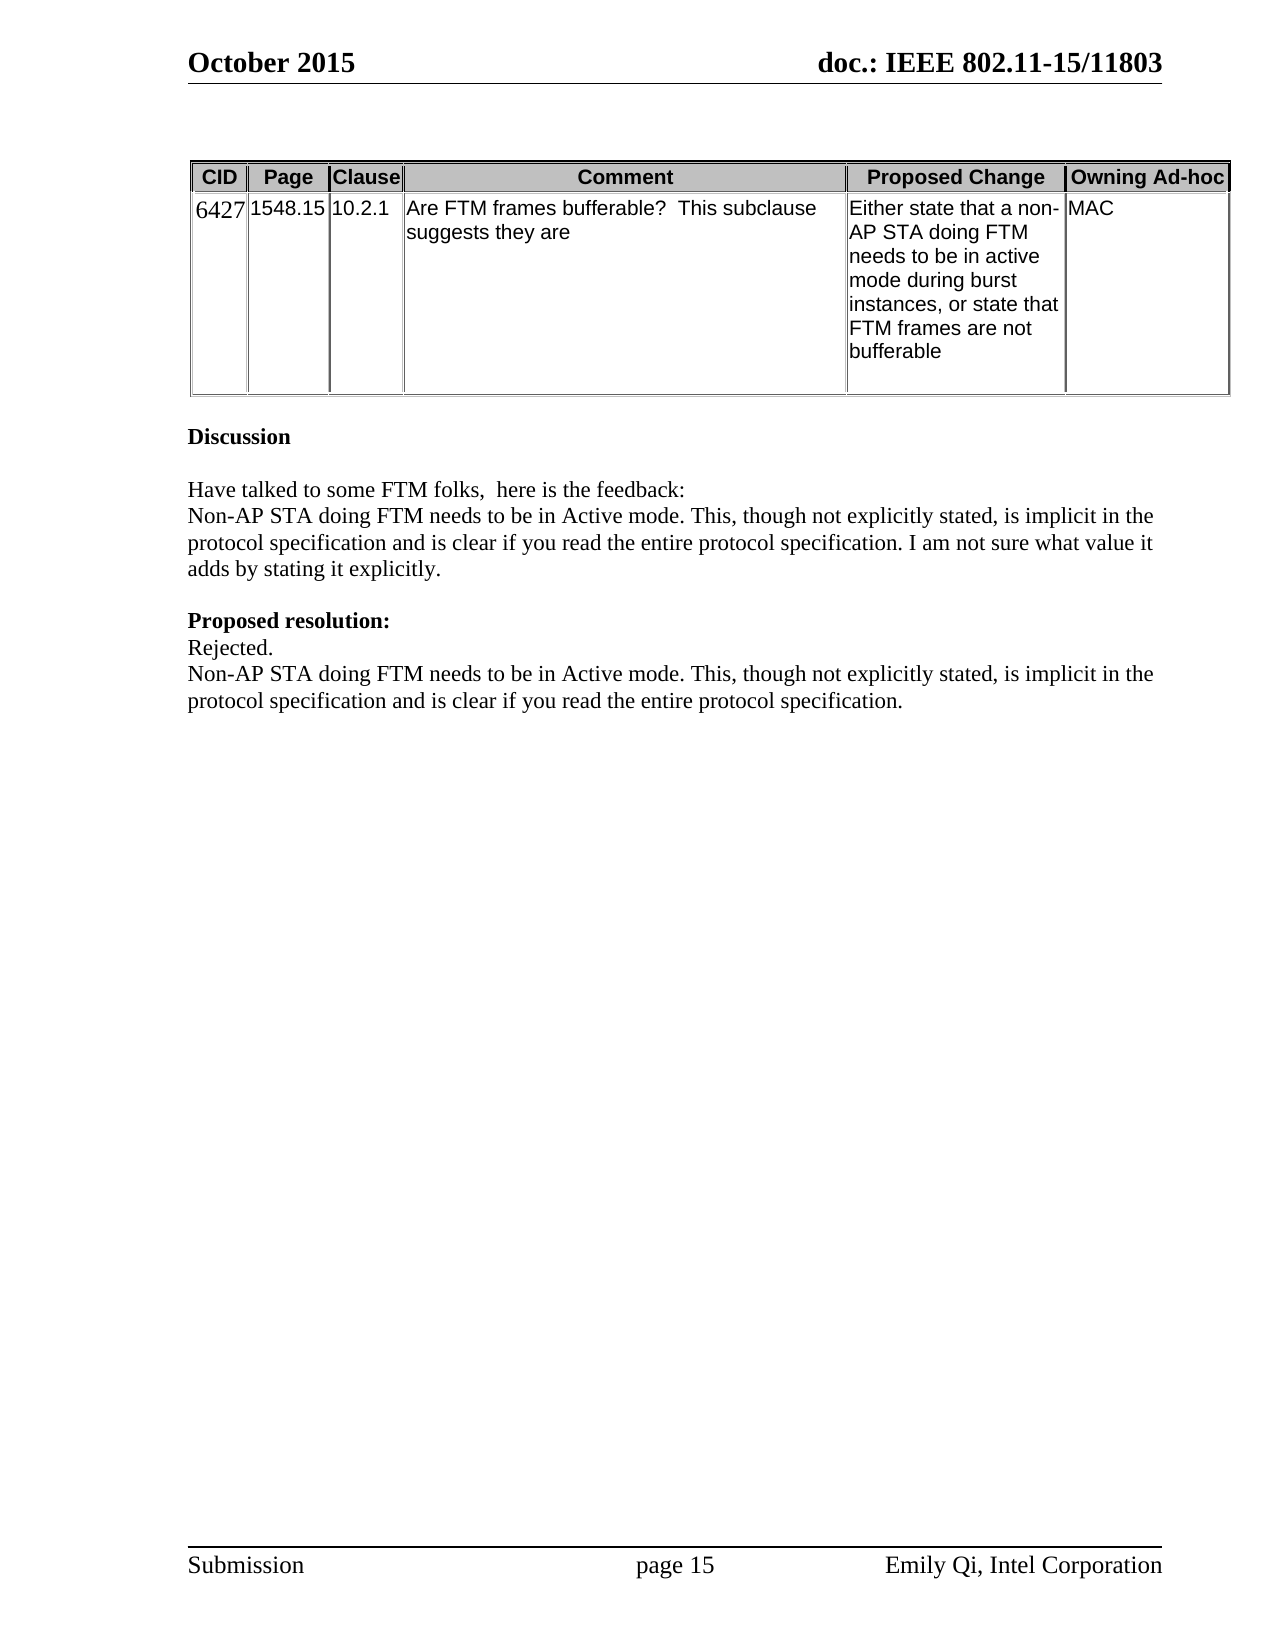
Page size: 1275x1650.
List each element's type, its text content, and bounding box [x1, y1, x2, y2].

table_header Page [248, 162, 329, 191]
table_cell 1548.15 [248, 194, 329, 393]
table_cell 10.2.1 [329, 194, 404, 393]
table_cell Are FTM frames bufferable? This subclause suggests they are [404, 194, 847, 393]
text Non-AP STA doing FTM needs to be in Active mode. This, though not explicitly stated, is implicit in the protocol specification and is clear if you read the entire protocol specification. [187, 660, 1162, 713]
text Have talked to some FTM folks, here is the feedback: [187, 476, 1162, 502]
text Rejected. [187, 634, 1162, 660]
text Discussion [187, 423, 1162, 449]
table_cell Either state that a non-AP STA doing FTM needs to be in active mode during burst instances, or state that FTM frames are not bufferable [847, 194, 1065, 393]
table_header Comment [404, 164, 847, 191]
table_cell 6427 [191, 191, 248, 393]
text Proposed resolution: [187, 608, 1162, 634]
text Non-AP STA doing FTM needs to be in Active mode. This, though not explicitly stated, is implicit in the protocol specification and is clear if you read the entire protocol specification. I am not sure what value it adds by stating it explicitly. [187, 502, 1162, 581]
table_header CID [193, 164, 248, 191]
table_cell MAC [1065, 191, 1229, 393]
table_header Clause [329, 164, 404, 191]
table_header Owning Ad-hoc [1065, 164, 1228, 191]
table_header Proposed Change [847, 164, 1065, 191]
